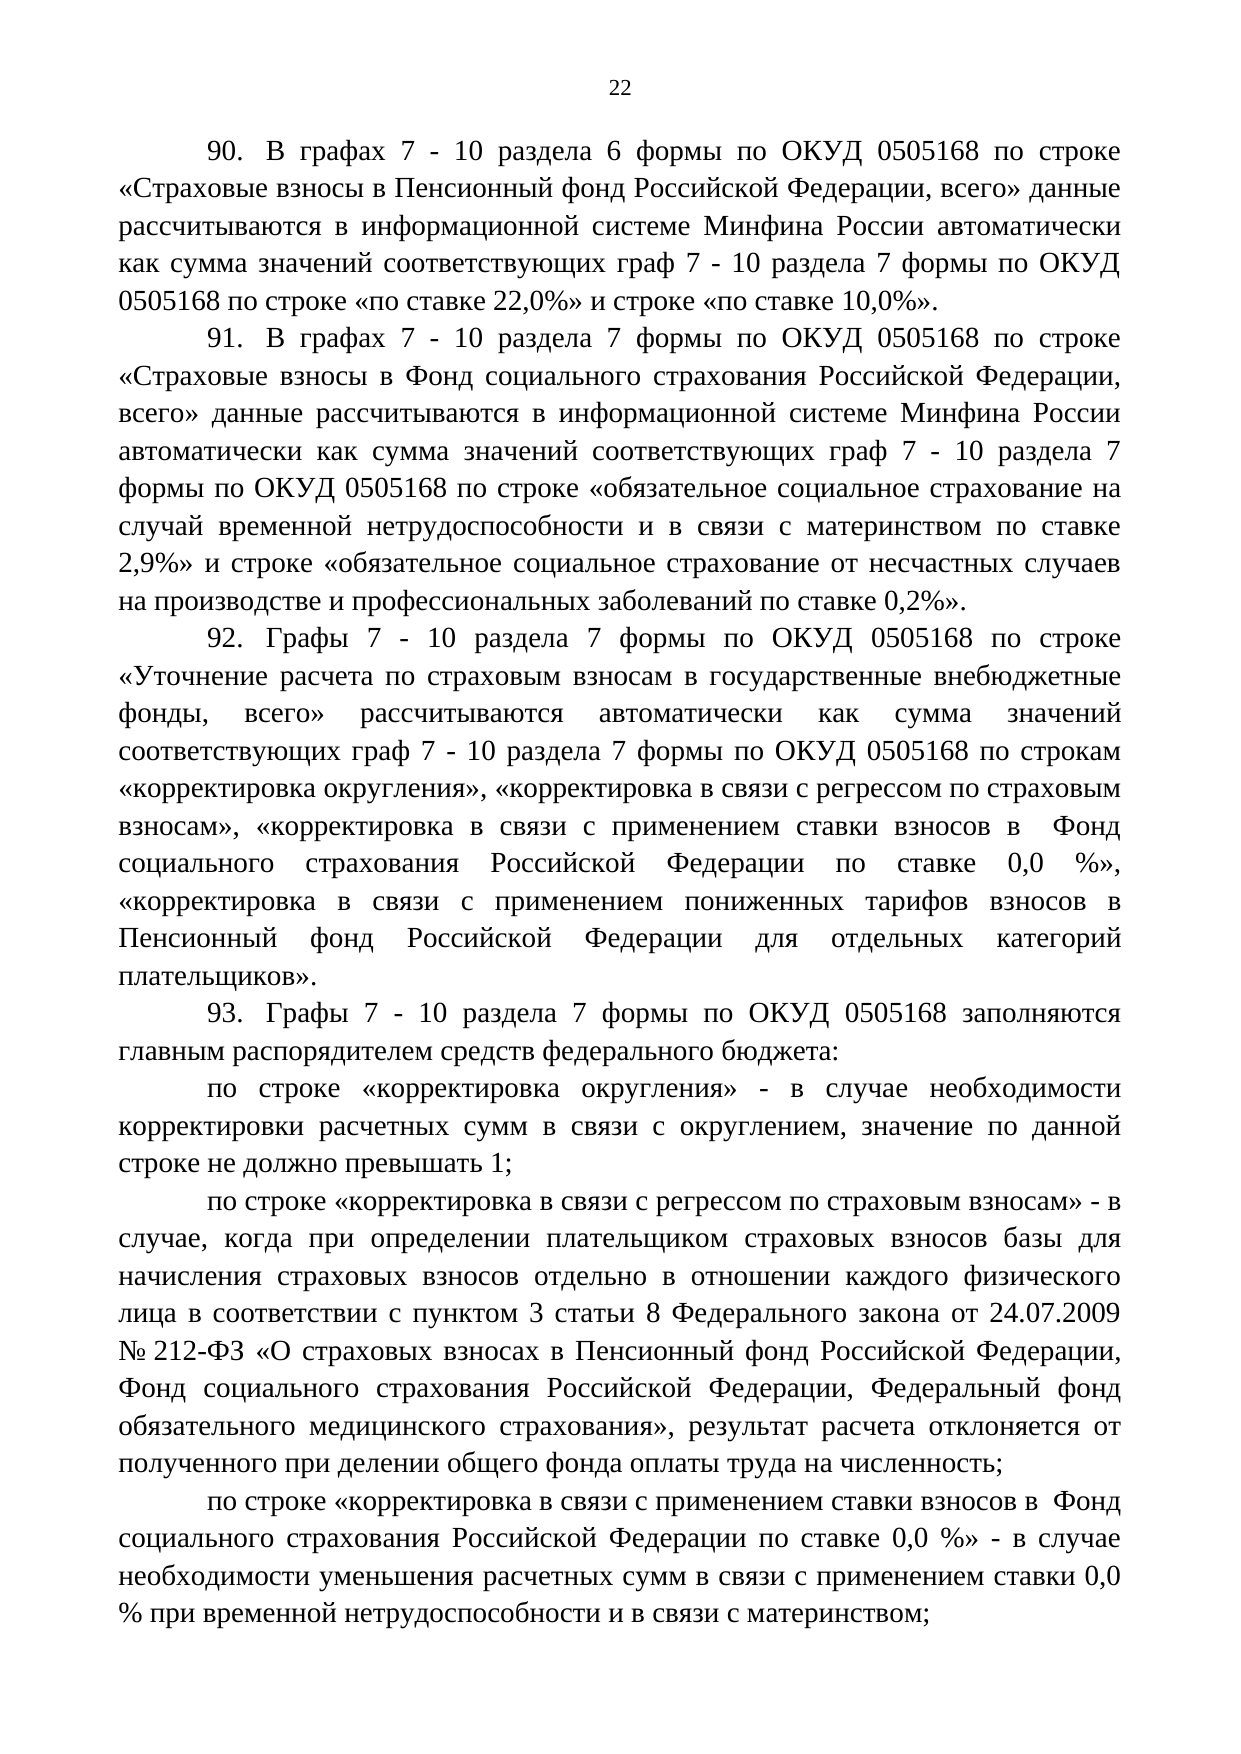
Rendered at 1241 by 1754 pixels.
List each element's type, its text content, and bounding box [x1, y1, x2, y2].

text по строке «корректировка в связи с применением ставки взносов в Фонд социального страхования Российской Федерации по ставке 0,0 %» - в случае необходимости уменьшения расчетных сумм в связи с применением ставки 0,0 % при временной нетрудоспособности и в связи с материнством; [118, 1479, 1122, 1629]
list Графы 7 - 10 раздела 7 формы по ОКУД 0505168 заполняются главным распорядителем средств федерального бюджета: [118, 991, 1122, 1066]
text по строке «корректировка округления» - в случае необходимости корректировки расчетных сумм в связи с округлением, значение по данной строке не должно превышать 1; [118, 1066, 1122, 1179]
list В графах 7 - 10 раздела 6 формы по ОКУД 0505168 по строке «Страховые взносы в Пенсионный фонд Российской Федерации, всего» данные рассчитываются в информационной системе Минфина России автоматически как сумма значений соответствующих граф 7 - 10 раздела 7 формы по ОКУД 0505168 по строке «по ставке 22,0%» и строке «по ставке 10,0%». [118, 129, 1122, 316]
text по строке «корректировка в связи с регрессом по страховым взносам» - в случае, когда при определении плательщиком страховых взносов базы для начисления страховых взносов отдельно в отношении каждого физического лица в соответствии с пунктом 3 статьи 8 Федерального закона от 24.07.2009 № 212-ФЗ «О страховых взносах в Пенсионный фонд Российской Федерации, Фонд социального страхования Российской Федерации, Федеральный фонд обязательного медицинского страхования», результат расчета отклоняется от полученного при делении общего фонда оплаты труда на численность; [118, 1179, 1122, 1479]
list Графы 7 - 10 раздела 7 формы по ОКУД 0505168 по строке «Уточнение расчета по страховым взносам в государственные внебюджетные фонды, всего» рассчитываются автоматически как сумма значений соответствующих граф 7 - 10 раздела 7 формы по ОКУД 0505168 по строкам «корректировка округления», «корректировка в связи с регрессом по страховым взносам», «корректировка в связи с применением ставки взносов в Фонд социального страхования Российской Федерации по ставке 0,0 %», «корректировка в связи с применением пониженных тарифов взносов в Пенсионный фонд Российской Федерации для отдельных категорий плательщиков». [118, 616, 1122, 991]
list В графах 7 - 10 раздела 7 формы по ОКУД 0505168 по строке «Страховые взносы в Фонд социального страхования Российской Федерации, всего» данные рассчитываются в информационной системе Минфина России автоматически как сумма значений соответствующих граф 7 - 10 раздела 7 формы по ОКУД 0505168 по строке «обязательное социальное страхование на случай временной нетрудоспособности и в связи с материнством по ставке 2,9%» и строке «обязательное социальное страхование от несчастных случаев на производстве и профессиональных заболеваний по ставке 0,2%». [118, 316, 1122, 616]
